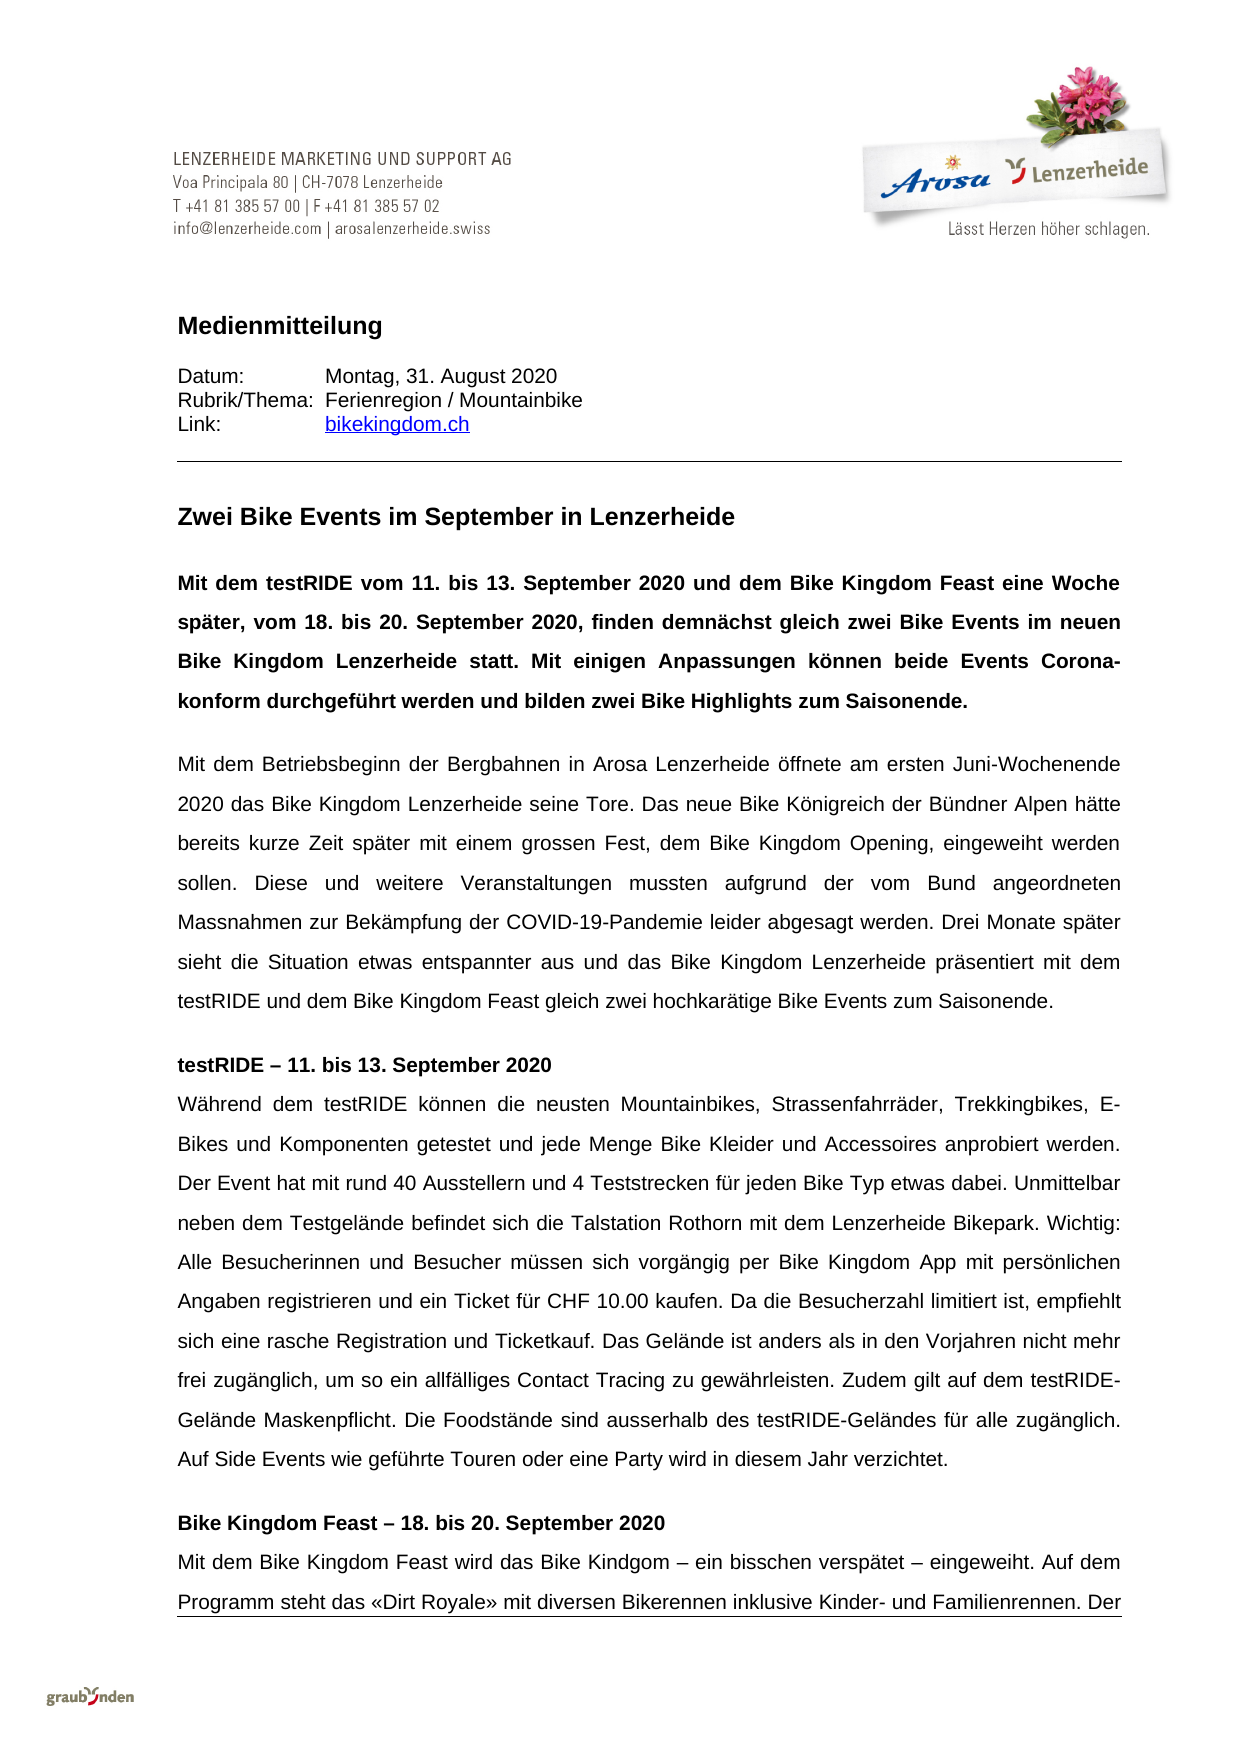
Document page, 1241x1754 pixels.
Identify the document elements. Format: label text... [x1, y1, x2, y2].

text Datum: Montag, 31. August 2020 [177, 363, 1122, 387]
text Medienmitteilung [177, 295, 1122, 339]
text Mit dem Betriebsbeginn der Bergbahnen in Arosa Lenzerheide öffnete am ersten Juni-Wochenende 2020 das Bike Kingdom Lenzerheide seine Tore. Das neue Bike Königreich der Bündner Alpen hätte bereits kurze Zeit später mit einem grossen Fest, dem Bike Kingdom Opening, eingeweiht werden sollen. Diese und weitere Veranstaltungen mussten aufgrund der vom Bund angeordneten Massnahmen zur Bekämpfung der COVID-19-Pandemie leider abgesagt werden. Drei Monate später sieht die Situation etwas entspannter aus und das Bike Kingdom Lenzerheide präsentiert mit dem testRIDE und dem Bike Kingdom Feast gleich zwei hochkarätige Bike Events zum Saisonende. [177, 737, 1122, 1013]
text Link: bikekingdom.ch [177, 411, 1122, 435]
text Zwei Bike Events im September in Lenzerheide [177, 486, 1122, 531]
text Während dem testRIDE können die neusten Mountainbikes, Strassenfahrräder, Trekkingbikes, E-Bikes und Komponenten getestet und jede Menge Bike Kleider und Accessoires anprobiert werden. Der Event hat mit rund 40 Ausstellern und 4 Teststrecken für jeden Bike Typ etwas dabei. Unmittelbar neben dem Testgelände befindet sich die Talstation Rothorn mit dem Lenzerheide Bikepark. Wichtig: Alle Besucherinnen und Besucher müssen sich vorgängig per Bike Kingdom App mit persönlichen Angaben registrieren und ein Ticket für CHF 10.00 kaufen. Da die Besucherzahl limitiert ist, empfiehlt sich eine rasche Registration und Ticketkauf. Das Gelände ist anders als in den Vorjahren nicht mehr frei zugänglich, um so ein allfälliges Contact Tracing zu gewährleisten. Zudem gilt auf dem testRIDE-Gelände Maskenpflicht. Die Foodstände sind ausserhalb des testRIDE-Geländes für alle zugänglich. Auf Side Events wie geführte Touren oder eine Party wird in diesem Jahr verzichtet. [177, 1076, 1122, 1471]
text Rubrik/Thema: Ferienregion / Mountainbike [177, 387, 1122, 411]
picture [44, 1682, 140, 1712]
text Bike Kingdom Feast – 18. bis 20. September 2020 [177, 1495, 1122, 1534]
picture [162, 59, 1175, 249]
text testRIDE – 11. bis 13. September 2020 [177, 1037, 1122, 1076]
text Mit dem testRIDE vom 11. bis 13. September 2020 und dem Bike Kingdom Feast eine Woche später, vom 18. bis 20. September 2020, finden demnächst gleich zwei Bike Events im neuen Bike Kingdom Lenzerheide statt. Mit einigen Anpassungen können beide Events Corona-konform durchgeführt werden und bilden zwei Bike Highlights zum Saisonende. [177, 555, 1122, 713]
